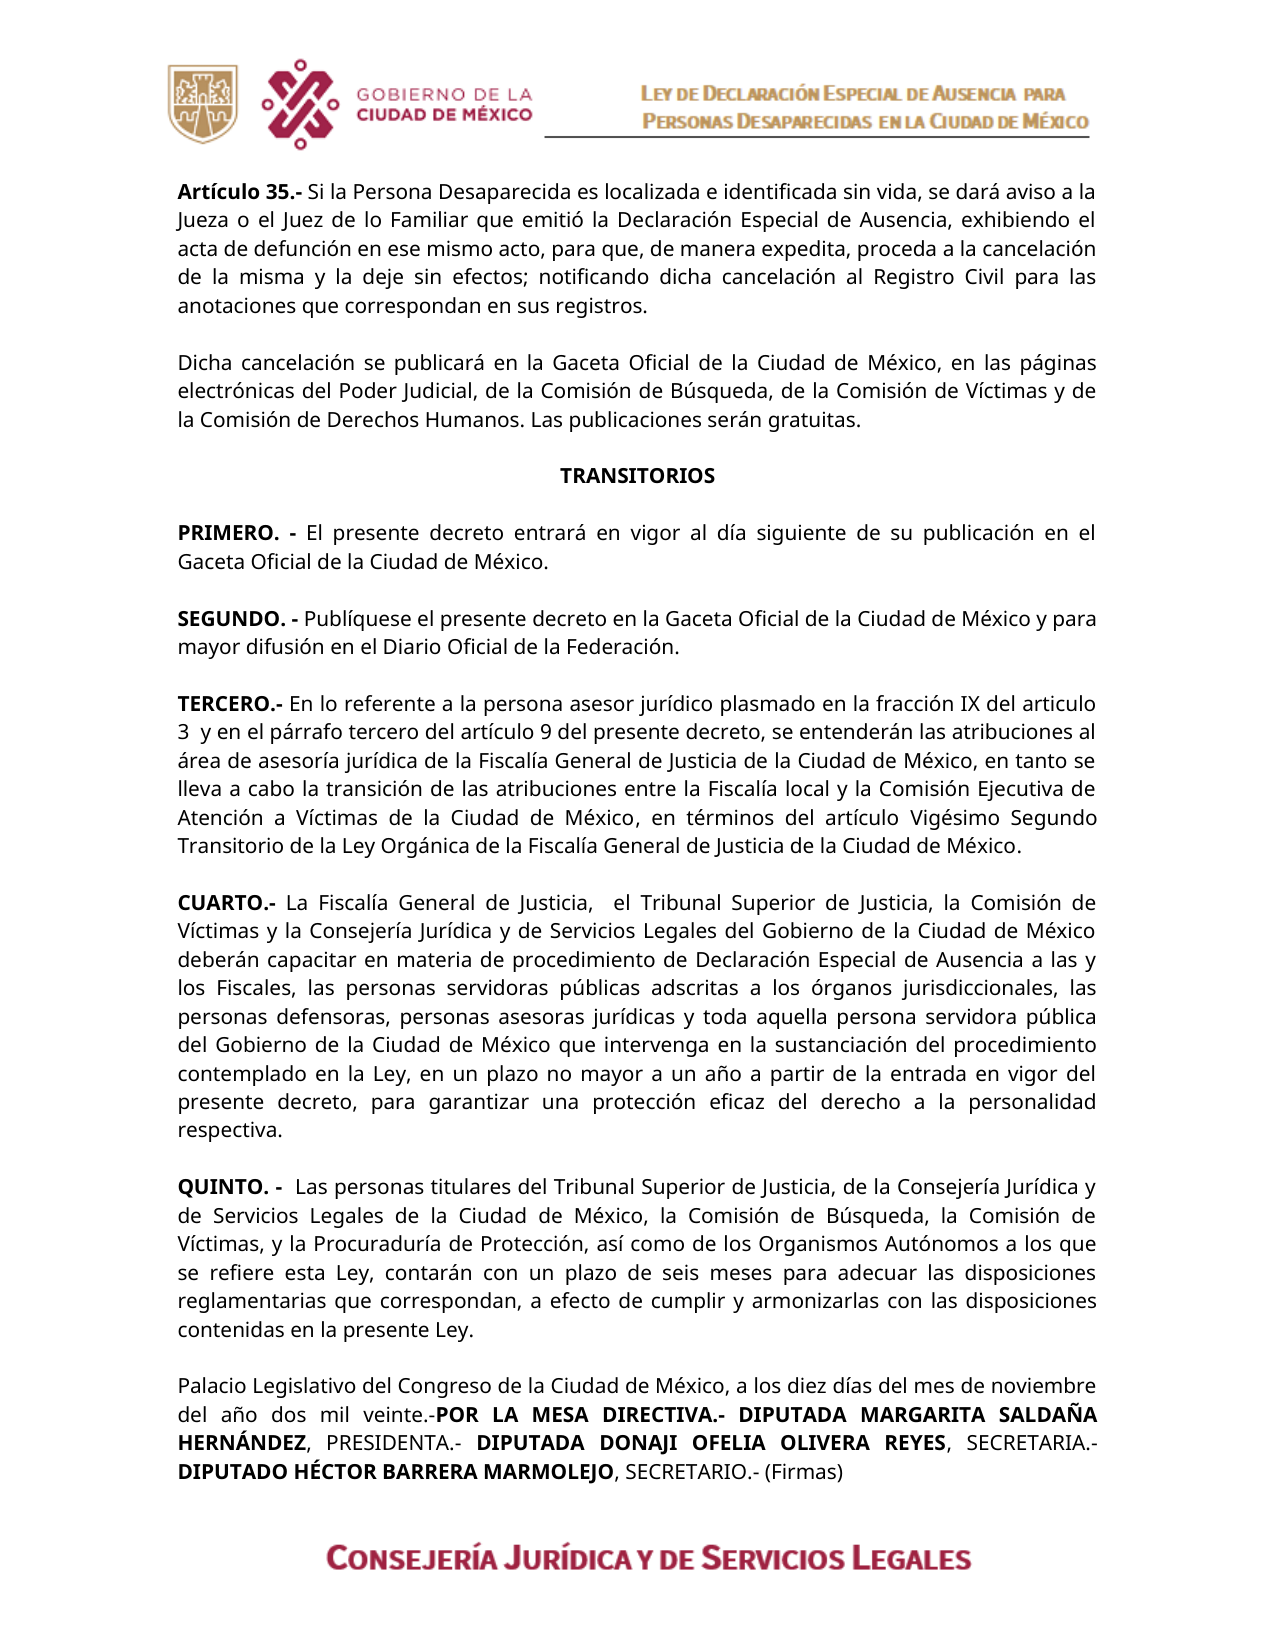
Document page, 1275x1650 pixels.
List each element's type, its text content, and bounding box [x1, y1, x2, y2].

picture [145, 54, 1114, 167]
text Artículo 35.- Si la Persona Desaparecida es localizada e identificada sin vida, se dará aviso a la Jueza o el Juez de lo Familiar que emitió la Declaración Especial de Ausencia, exhibiendo el acta de defunción en ese mismo acto, para que, de manera expedita, proceda a la cancelación de la misma y la deje sin efectos; notificando dicha cancelación al Registro Civil para las anotaciones que correspondan en sus registros. [177, 177, 1098, 319]
text SEGUNDO. - Publíquese el presente decreto en la Gaceta Oficial de la Ciudad de México y para mayor difusión en el Diario Oficial de la Federación. [177, 604, 1098, 661]
text PRIMERO. - El presente decreto entrará en vigor al día siguiente de su publicación en el Gaceta Oficial de la Ciudad de México. [177, 518, 1098, 575]
text TERCERO.- En lo referente a la persona asesor jurídico plasmado en la fracción IX del articulo 3 y en el párrafo tercero del artículo 9 del presente decreto, se entenderán las atribuciones al área de asesoría jurídica de la Fiscalía General de Justicia de la Ciudad de México, en tanto se lleva a cabo la transición de las atribuciones entre la Fiscalía local y la Comisión Ejecutiva de Atención a Víctimas de la Ciudad de México, en términos del artículo Vigésimo Segundo Transitorio de la Ley Orgánica de la Fiscalía General de Justicia de la Ciudad de México. [177, 689, 1098, 860]
text CUARTO.- La Fiscalía General de Justicia, el Tribunal Superior de Justicia, la Comisión de Víctimas y la Consejería Jurídica y de Servicios Legales del Gobierno de la Ciudad de México deberán capacitar en materia de procedimiento de Declaración Especial de Ausencia a las y los Fiscales, las personas servidoras públicas adscritas a los órganos jurisdiccionales, las personas defensoras, personas asesoras jurídicas y toda aquella persona servidora pública del Gobierno de la Ciudad de México que intervenga en la sustanciación del procedimiento contemplado en la Ley, en un plazo no mayor a un año a partir de la entrada en vigor del presente decreto, para garantizar una protección eficaz del derecho a la personalidad respectiva. [177, 888, 1098, 1144]
text Palacio Legislativo del Congreso de la Ciudad de México, a los diez días del mes de noviembre del año dos mil veinte.-POR LA MESA DIRECTIVA.- DIPUTADA MARGARITA SALDAÑA HERNÁNDEZ, PRESIDENTA.- DIPUTADA DONAJI OFELIA OLIVERA REYES, SECRETARIA.- DIPUTADO HÉCTOR BARRERA MARMOLEJO, SECRETARIO.- (Firmas) [177, 1372, 1098, 1485]
text TRANSITORIOS [177, 462, 1098, 490]
text QUINTO. - Las personas titulares del Tribunal Superior de Justicia, de la Consejería Jurídica y de Servicios Legales de la Ciudad de México, la Comisión de Búsqueda, la Comisión de Víctimas, y la Procuraduría de Protección, así como de los Organismos Autónomos a los que se refiere esta Ley, contarán con un plazo de seis meses para adecuar las disposiciones reglamentarias que correspondan, a efecto de cumplir y armonizarlas con las disposiciones contenidas en la presente Ley. [177, 1172, 1098, 1343]
picture [176, 1516, 1098, 1618]
